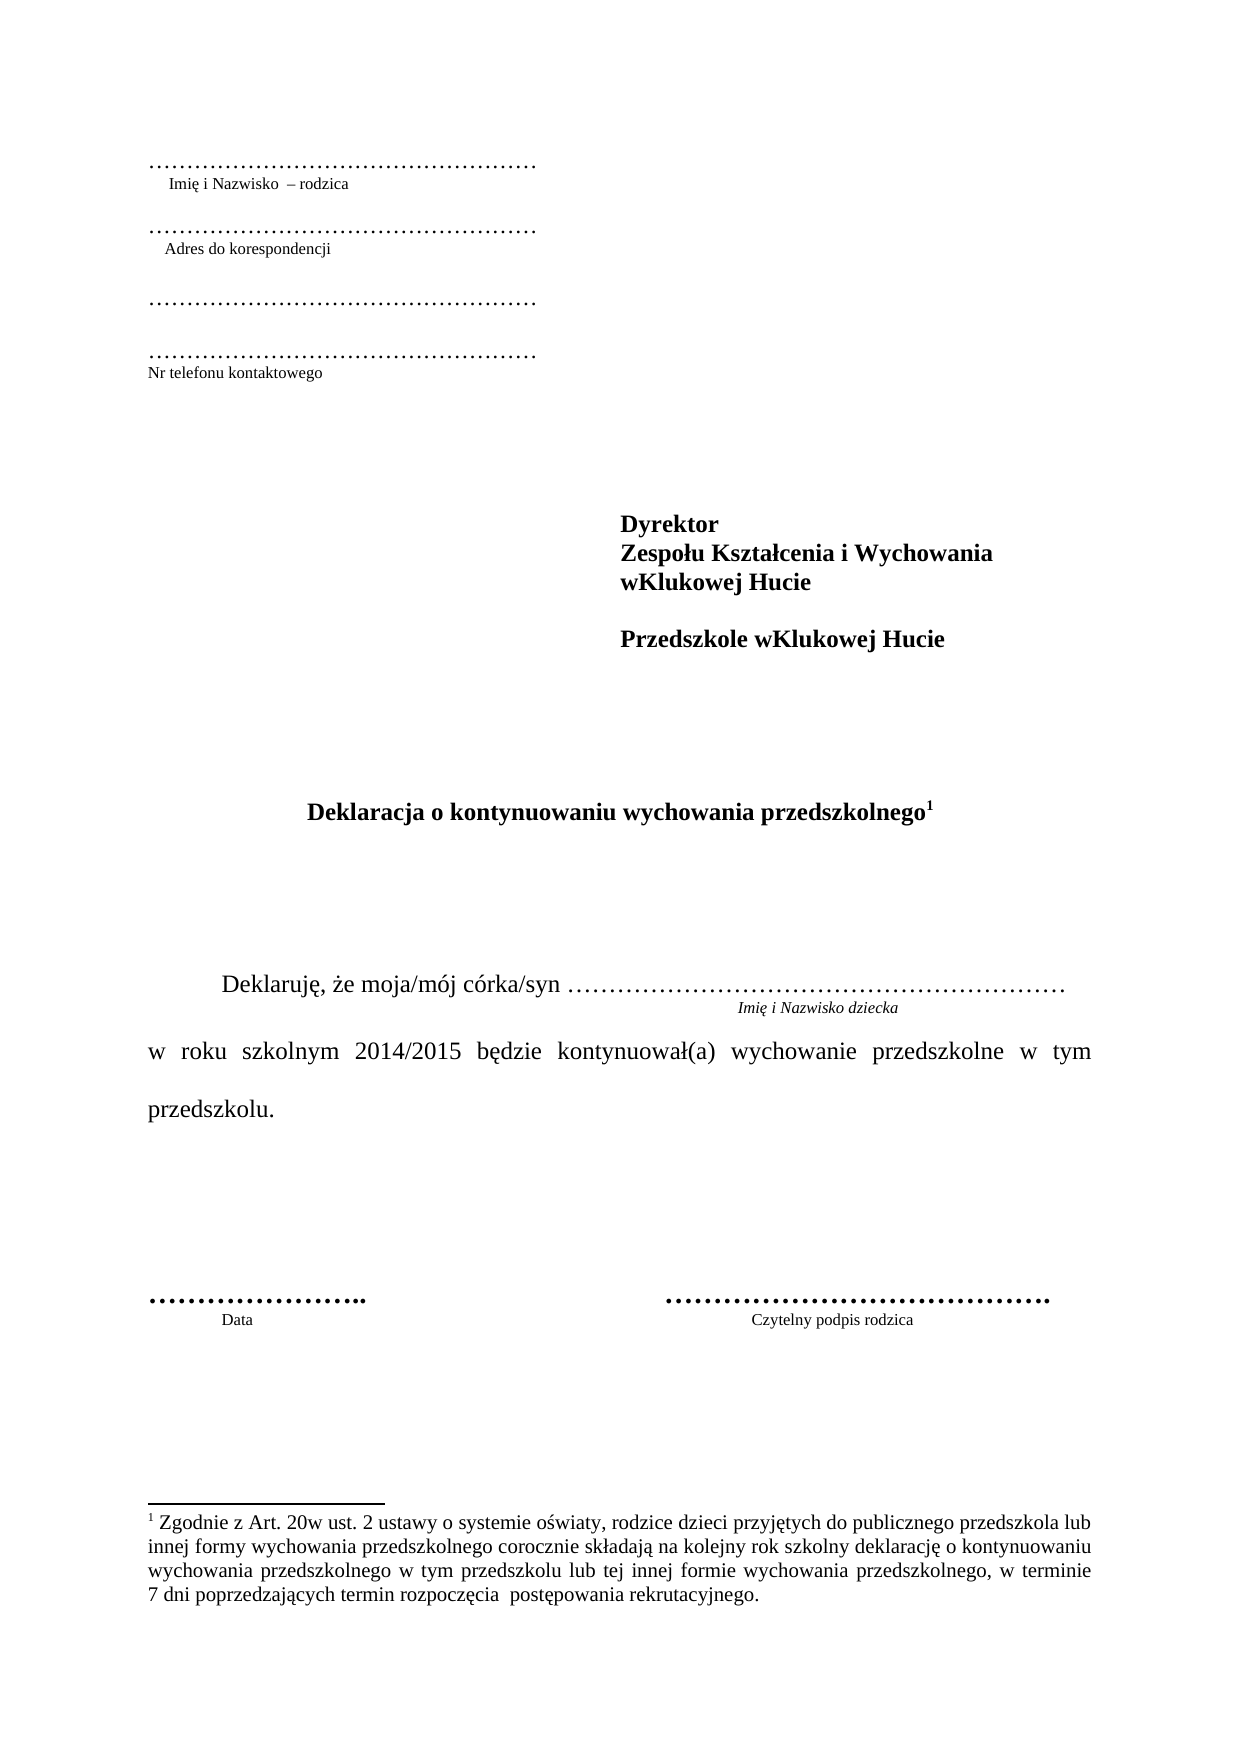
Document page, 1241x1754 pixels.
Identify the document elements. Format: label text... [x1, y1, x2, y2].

text Nr telefonu kontaktowego [148, 363, 1093, 382]
text Adres do korespondencji [148, 239, 1093, 258]
text Przedszkole wKlukowej Hucie [620, 624, 1093, 682]
text Imię i Nazwisko – rodzica [148, 174, 1093, 193]
text …………………………………………… [148, 284, 1093, 311]
text Data Czytelny podpis rodzica [148, 1309, 1093, 1329]
text …………………………………………… [148, 148, 1093, 174]
text Deklaruję, że moja/mój córka/syn …………………………………………………… [148, 969, 1093, 998]
text w roku szkolnym 2014/2015 będzie kontynuował(a) wychowanie przedszkolne w tym przedszkolu. [148, 1036, 1093, 1123]
text Zespołu Kształcenia i Wychowania wKlukowej Hucie [620, 538, 1093, 624]
text Dyrektor [620, 509, 1093, 538]
text Deklaracja o kontynuowaniu wychowania przedszkolnego [148, 797, 1093, 826]
text ………………….. …………………………………. [148, 1276, 1093, 1309]
text …………………………………………… [148, 212, 1093, 239]
text …………………………………………… [148, 337, 1093, 363]
text Imię i Nazwisko dziecka [148, 998, 1093, 1017]
